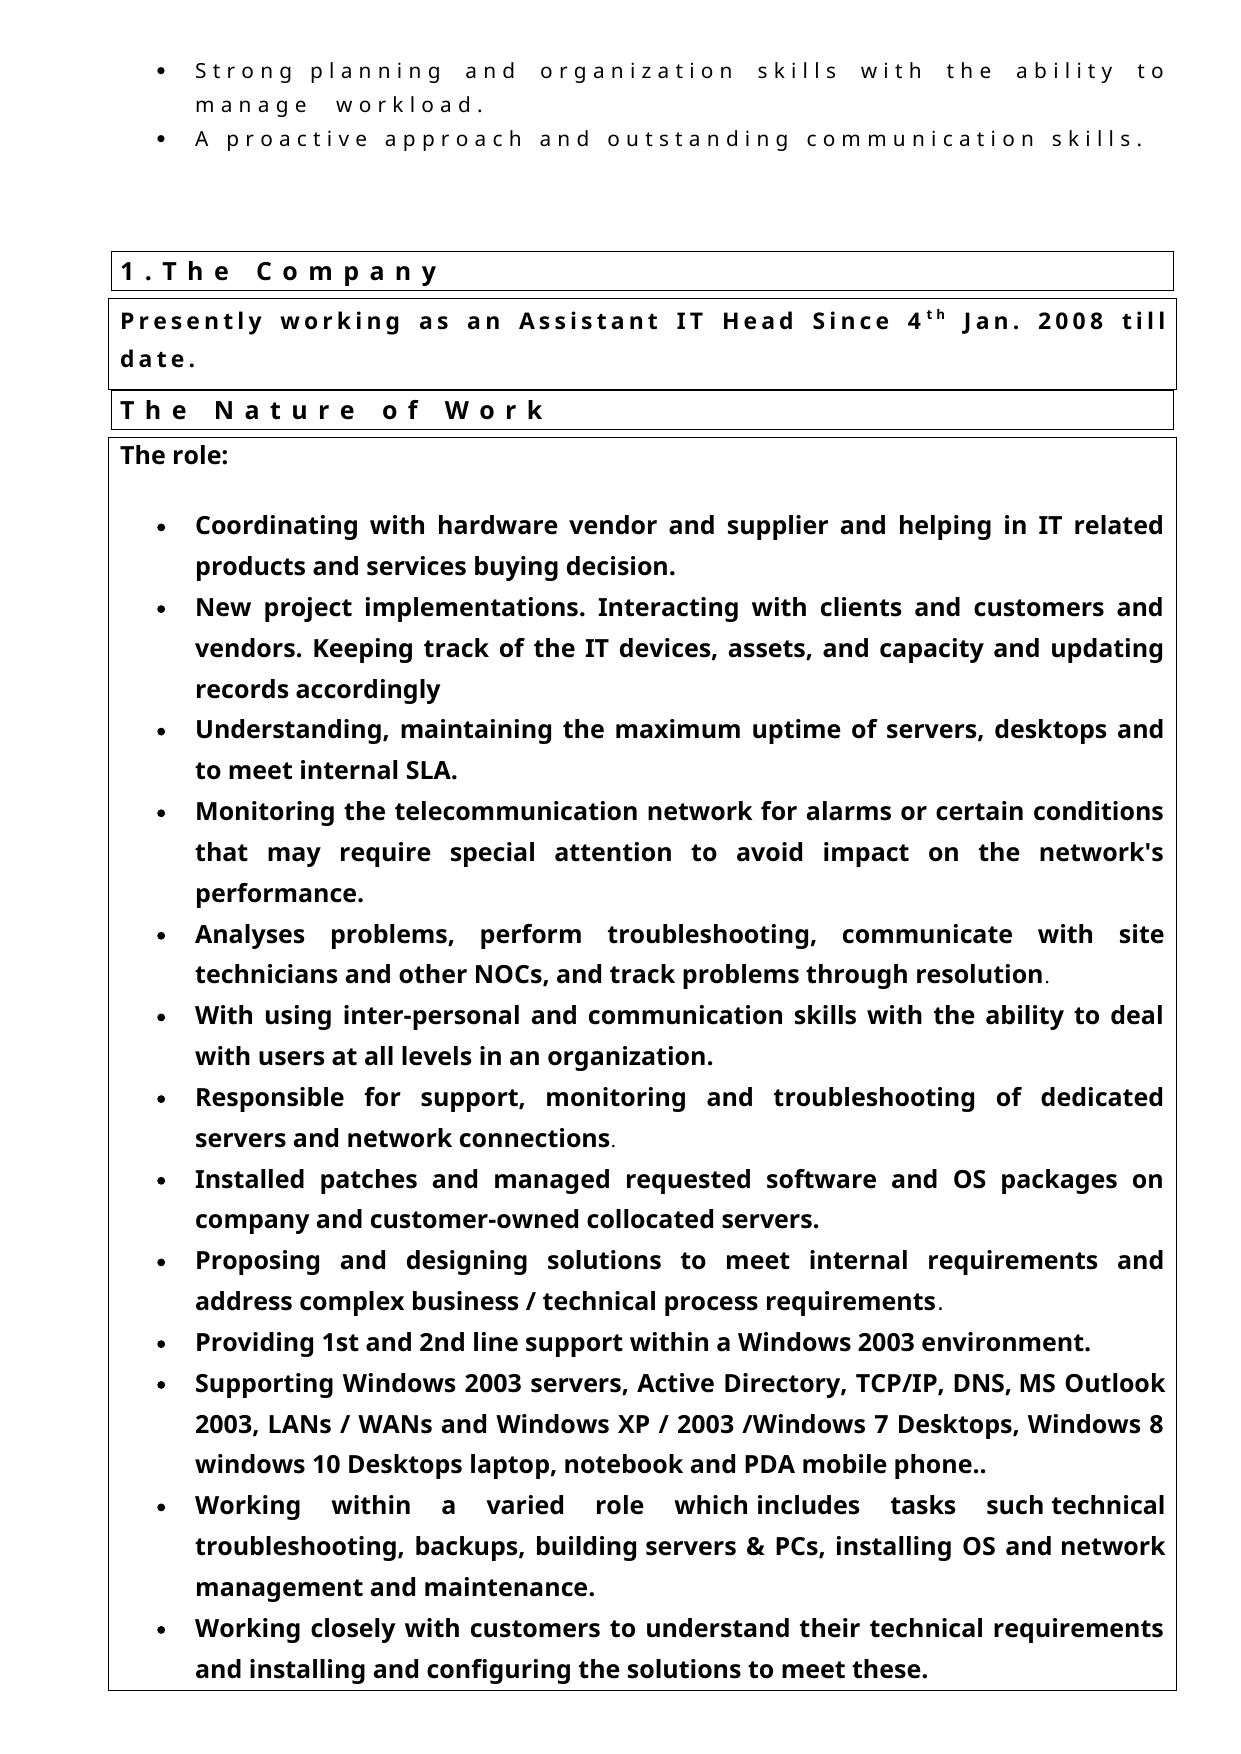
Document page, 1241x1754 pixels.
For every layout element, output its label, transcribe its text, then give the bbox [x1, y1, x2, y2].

list A proactive approach and outstanding communication skills. [157, 124, 1165, 153]
table_header Presently working as an Assistant IT Head Since 4th Jan. 2008 till date. [109, 299, 1176, 389]
subtitle The Nature of Work [112, 391, 1173, 429]
subtitle 1.The Company [112, 252, 1173, 290]
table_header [109, 438, 1176, 1690]
list Strong planning and organization skills with the ability to manage workload. [157, 56, 1165, 119]
